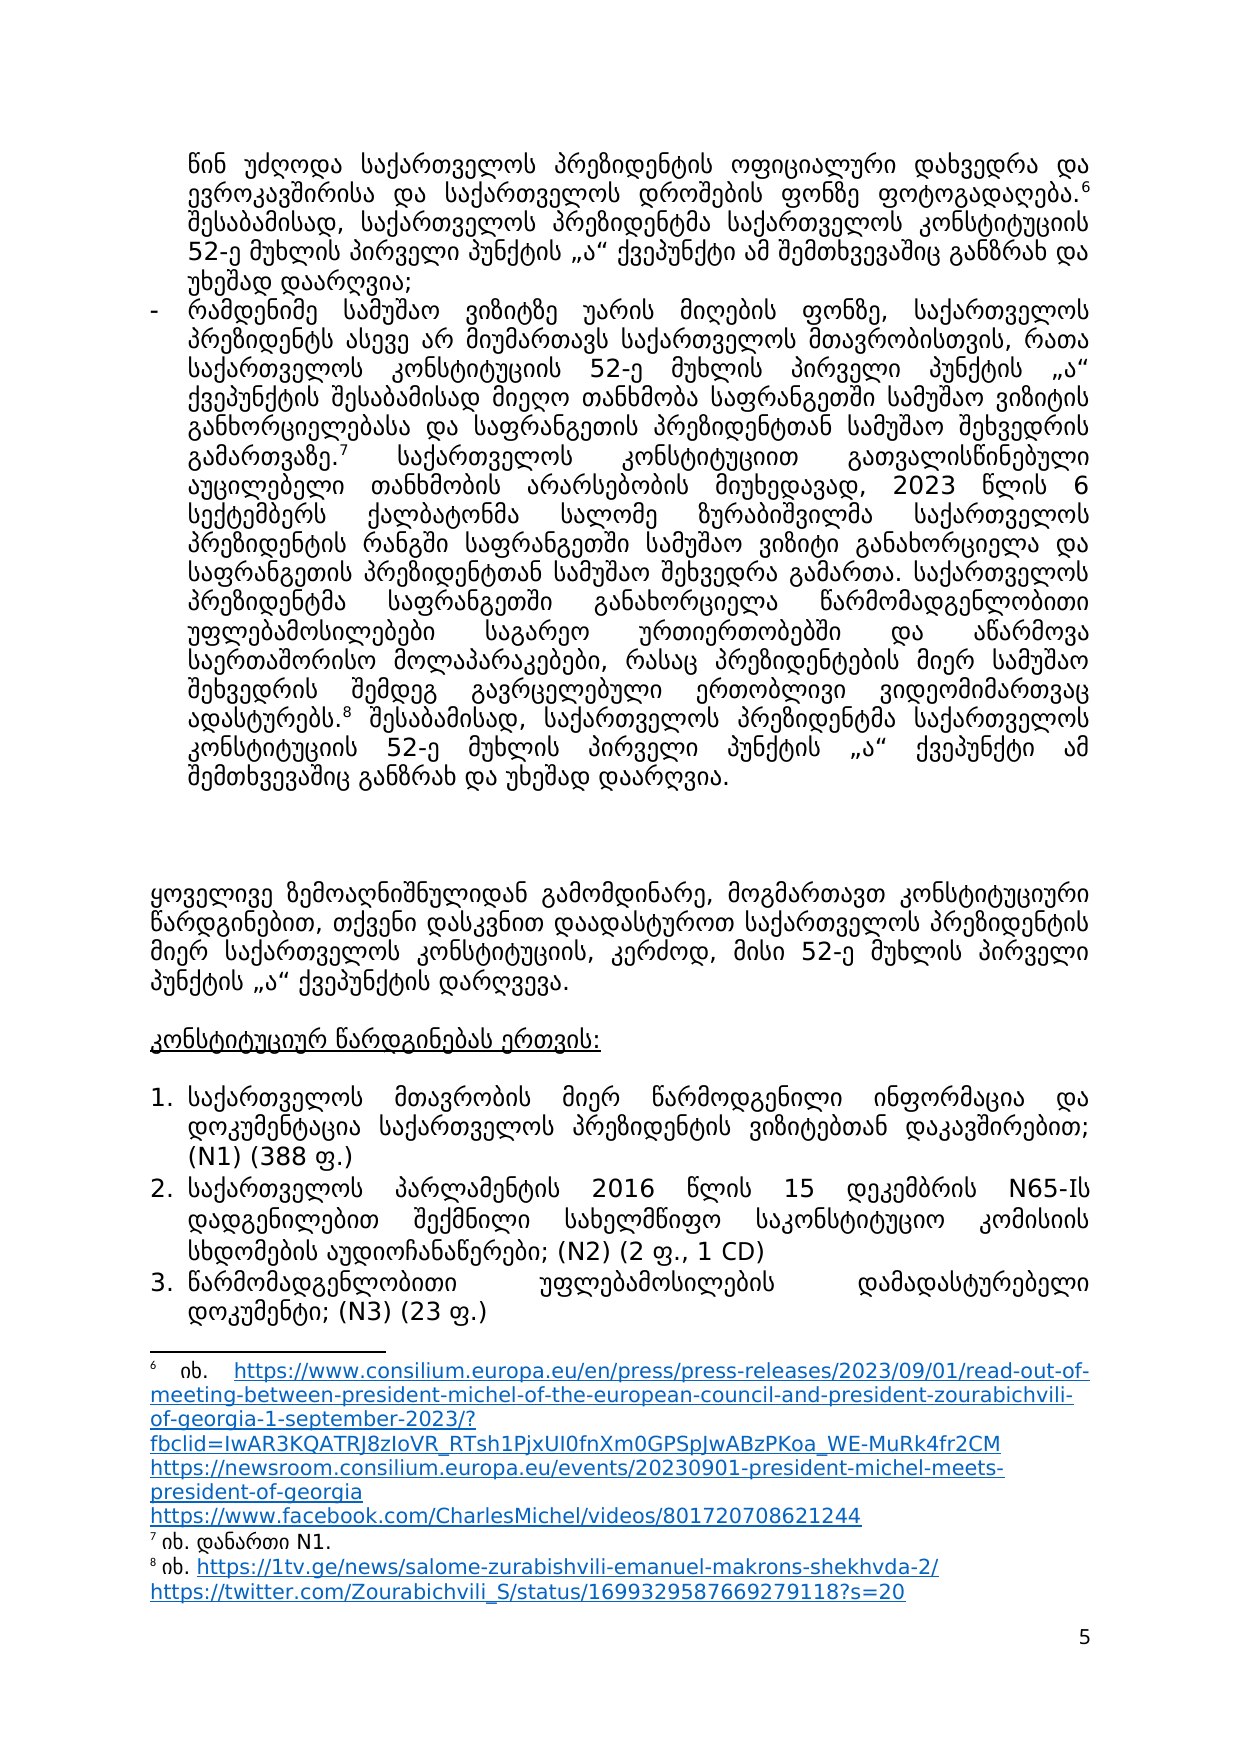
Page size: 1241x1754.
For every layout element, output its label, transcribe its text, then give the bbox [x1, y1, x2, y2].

text ყოველივე ზემოაღნიშნულიდან გამომდინარე, მოგმართავთ კონსტიტუციური წარდგინებით, თქვენი დასკვნით დაადასტუროთ საქართველოს პრეზიდენტის მიერ საქართველოს კონსტიტუციის, კერძოდ, მისი 52-ე მუხლის პირველი პუნქტის „ა“ ქვეპუნქტის დარღვევა. [150, 879, 1090, 996]
list საქართველოს მთავრობის მიერ წარმოდგენილი ინფორმაცია და დოკუმენტაცია საქართველოს პრეზიდენტის ვიზიტებთან დაკავშირებით; (N1) (388 ფ.) [150, 1083, 1090, 1171]
list საქართველოს პარლამენტის 2016 წლის 15 დეკემბრის N65-Iს დადგენილებით შექმნილი სახელმწიფო საკონსტიტუციო კომისიის სხდომების აუდიოჩანაწერები; (N2) (2 ფ., 1 CD) [150, 1171, 1090, 1268]
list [150, 150, 1090, 296]
text კონსტიტუციურ წარდგინებას ერთვის: [150, 1025, 1090, 1054]
list რამდენიმე სამუშაო ვიზიტზე უარის მიღების ფონზე, საქართველოს პრეზიდენტს ასევე არ მიუმართავს საქართველოს მთავრობისთვის, რათა საქართველოს კონსტიტუციის 52-ე მუხლის პირველი პუნქტის „ა“ ქვეპუნქტის შესაბამისად მიეღო თანხმობა საფრანგეთში სამუშაო ვიზიტის განხორციელებასა და საფრანგეთის პრეზიდენტთან სამუშაო შეხვედრის გამართვაზე. საქართველოს კონსტიტუციით გათვალისწინებული აუცილებელი თანხმობის არარსებობის მიუხედავად, 2023 წლის 6 სექტემბერს ქალბატონმა სალომე ზურაბიშვილმა საქართველოს პრეზიდენტის რანგში საფრანგეთში სამუშაო ვიზიტი განახორციელა და საფრანგეთის პრეზიდენტთან სამუშაო შეხვედრა გამართა. საქართველოს პრეზიდენტმა საფრანგეთში განახორციელა წარმომადგენლობითი უფლებამოსილებები საგარეო ურთიერთობებში და აწარმოვა საერთაშორისო მოლაპარაკებები, რასაც პრეზიდენტების მიერ სამუშაო შეხვედრის შემდეგ გავრცელებული ერთობლივი ვიდეომიმართვაც ადასტურებს. შესაბამისად, საქართველოს პრეზიდენტმა საქართველოს კონსტიტუციის 52-ე მუხლის პირველი პუნქტის „ა“ ქვეპუნქტი ამ შემთხვევაშიც განზრახ და უხეშად დაარღვია. [150, 296, 1090, 792]
list წარმომადგენლობითი უფლებამოსილების დამადასტურებელი დოკუმენტი; (N3) (23 ფ.) [150, 1268, 1090, 1326]
